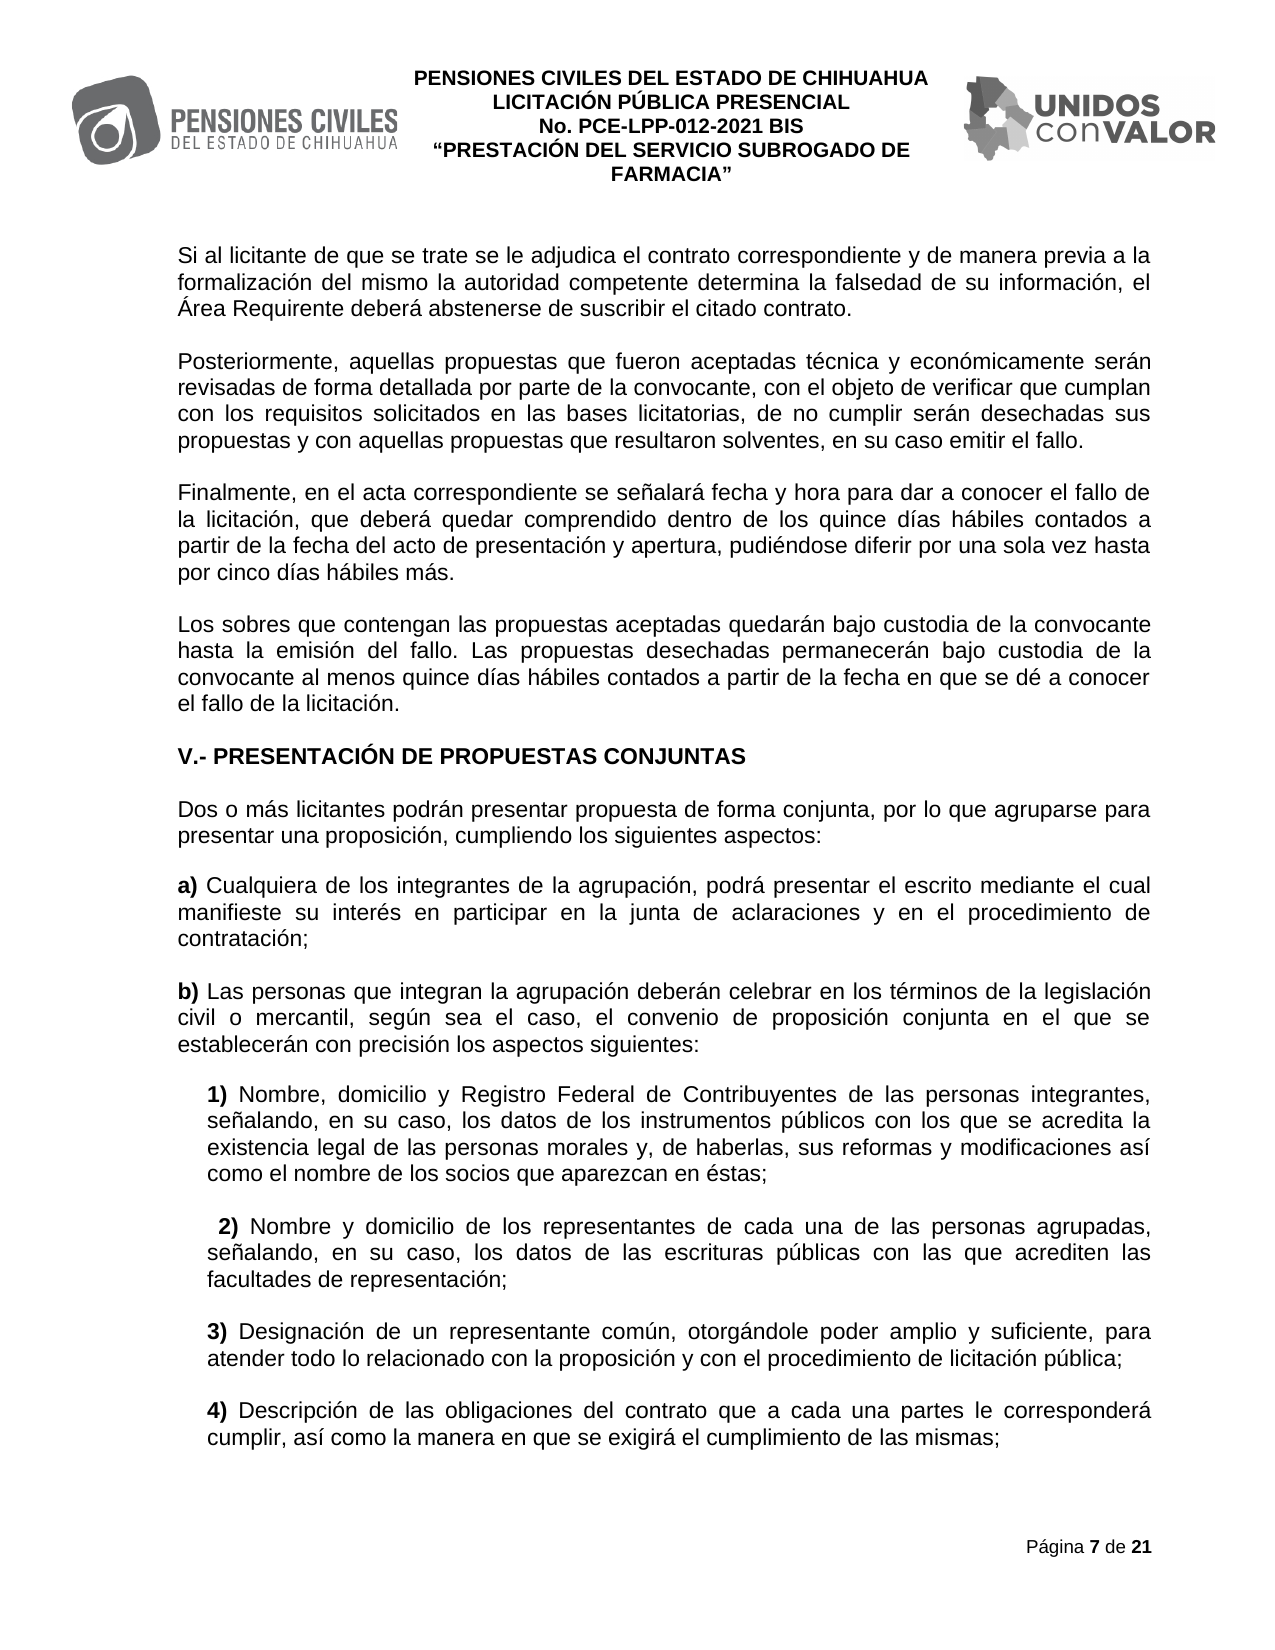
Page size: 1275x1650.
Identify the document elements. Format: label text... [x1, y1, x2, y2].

text 1) Nombre, domicilio y Registro Federal de Contribuyentes de las personas integrantes, señalando, en su caso, los datos de los instrumentos públicos con los que se acredita la existencia legal de las personas morales y, de haberlas, sus reformas y modificaciones así como el nombre de los socios que aparezcan en éstas; [207, 1081, 1152, 1186]
text Los sobres que contengan las propuestas aceptadas quedarán bajo custodia de la convocante hasta la emisión del fallo. Las propuestas desechadas permanecerán bajo custodia de la convocante al menos quince días hábiles contados a partir de la fecha en que se dé a conocer el fallo de la licitación. [177, 611, 1152, 717]
picture [71, 75, 398, 165]
picture [963, 76, 1216, 161]
text 2) Nombre y domicilio de los representantes de cada una de las personas agrupadas, señalando, en su caso, los datos de las escrituras públicas con las que acrediten las facultades de representación; [207, 1213, 1152, 1292]
text V.- PRESENTACIÓN DE PROPUESTAS CONJUNTAS [177, 743, 1152, 769]
text a) Cualquiera de los integrantes de la agrupación, podrá presentar el escrito mediante el cual manifieste su interés en participar en la junta de aclaraciones y en el procedimiento de contratación; [177, 872, 1152, 952]
text Posteriormente, aquellas propuestas que fueron aceptadas técnica y económicamente serán revisadas de forma detallada por parte de la convocante, con el objeto de verificar que cumplan con los requisitos solicitados en las bases licitatorias, de no cumplir serán desechadas sus propuestas y con aquellas propuestas que resultaron solventes, en su caso emitir el fallo. [177, 348, 1152, 453]
text Finalmente, en el acta correspondiente se señalará fecha y hora para dar a conocer el fallo de la licitación, que deberá quedar comprendido dentro de los quince días hábiles contados a partir de la fecha del acto de presentación y apertura, pudiéndose diferir por una sola vez hasta por cinco días hábiles más. [177, 479, 1152, 585]
text Si al licitante de que se trate se le adjudica el contrato correspondiente y de manera previa a la formalización del mismo la autoridad competente determina la falsedad de su información, el Área Requirente deberá abstenerse de suscribir el citado contrato. [177, 242, 1152, 321]
text 3) Designación de un representante común, otorgándole poder amplio y suficiente, para atender todo lo relacionado con la proposición y con el procedimiento de licitación pública; [207, 1318, 1152, 1371]
text b) Las personas que integran la agrupación deberán celebrar en los términos de la legislación civil o mercantil, según sea el caso, el convenio de proposición conjunta en el que se establecerán con precisión los aspectos siguientes: [177, 978, 1152, 1057]
text 4) Descripción de las obligaciones del contrato que a cada una partes le corresponderá cumplir, así como la manera en que se exigirá el cumplimiento de las mismas; [207, 1397, 1152, 1450]
text Dos o más licitantes podrán presentar propuesta de forma conjunta, por lo que agruparse para presentar una proposición, cumpliendo los siguientes aspectos: [177, 796, 1152, 848]
